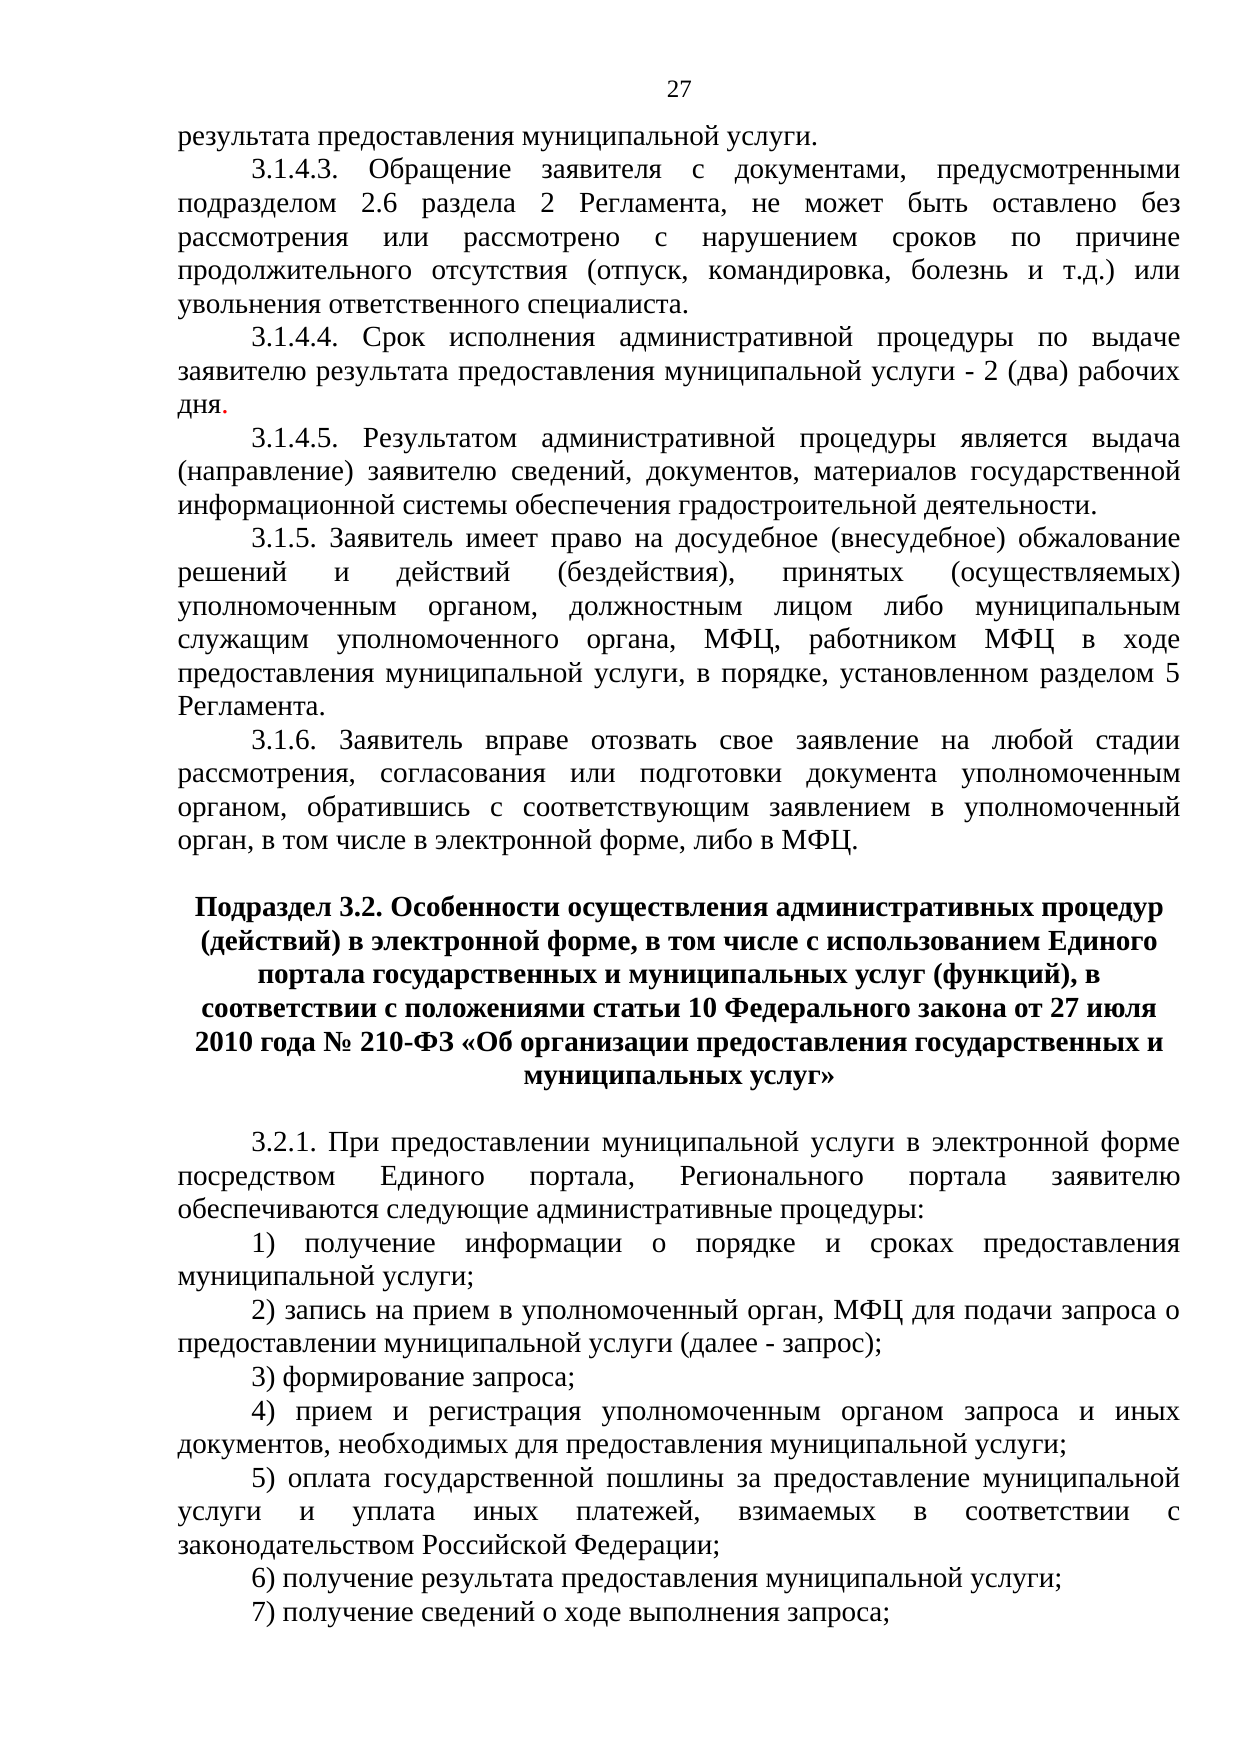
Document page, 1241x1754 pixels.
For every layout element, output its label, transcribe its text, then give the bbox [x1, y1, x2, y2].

text 7) получение сведений о ходе выполнения запроса; [177, 1594, 1181, 1627]
text 4) прием и регистрация уполномоченным органом запроса и иных документов, необходимых для предоставления муниципальной услуги; [177, 1393, 1181, 1460]
text 2) запись на прием в уполномоченный орган, МФЦ для подачи запроса о предоставлении муниципальной услуги (далее - запрос); [177, 1292, 1181, 1359]
text 3.2.1. При предоставлении муниципальной услуги в электронной форме посредством Единого портала, Регионального портала заявителю обеспечиваются следующие административные процедуры: [177, 1124, 1181, 1225]
text 3.1.4.3. Обращение заявителя с документами, предусмотренными подразделом 2.6 раздела 2 Регламента, не может быть оставлено без рассмотрения или рассмотрено с нарушением сроков по причине продолжительного отсутствия (отпуск, командировка, болезнь и т.д.) или увольнения ответственного специалиста. [177, 152, 1181, 319]
text 3.1.5. Заявитель имеет право на досудебное (внесудебное) обжалование решений и действий (бездействия), принятых (осуществляемых) уполномоченным органом, должностным лицом либо муниципальным служащим уполномоченного органа, МФЦ, работником МФЦ в ходе предоставления муниципальной услуги, в порядке, установленном разделом 5 Регламента. [177, 521, 1181, 722]
text 1) получение информации о порядке и сроках предоставления муниципальной услуги; [177, 1225, 1181, 1292]
text 3.1.4.5. Результатом административной процедуры является выдача (направление) заявителю сведений, документов, материалов государственной информационной системы обеспечения градостроительной деятельности. [177, 420, 1181, 521]
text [177, 118, 1181, 152]
text 3) формирование запроса; [177, 1359, 1181, 1393]
text Подраздел 3.2. Особенности осуществления административных процедур (действий) в электронной форме, в том числе с использованием Единого портала государственных и муниципальных услуг (функций), в соответствии с положениями статьи 10 Федерального закона от 27 июля 2010 года № 210-ФЗ «Об организации предоставления государственных и муниципальных услуг» [177, 889, 1181, 1091]
text 3.1.4.4. Срок исполнения административной процедуры по выдаче заявителю результата предоставления муниципальной услуги - 2 (два) рабочих дня. [177, 319, 1181, 420]
text 5) оплата государственной пошлины за предоставление муниципальной услуги и уплата иных платежей, взимаемых в соответствии с законодательством Российской Федерации; [177, 1460, 1181, 1560]
text 6) получение результата предоставления муниципальной услуги; [177, 1560, 1181, 1594]
text 3.1.6. Заявитель вправе отозвать свое заявление на любой стадии рассмотрения, согласования или подготовки документа уполномоченным органом, обратившись с соответствующим заявлением в уполномоченный орган, в том числе в электронной форме, либо в МФЦ. [177, 722, 1181, 856]
